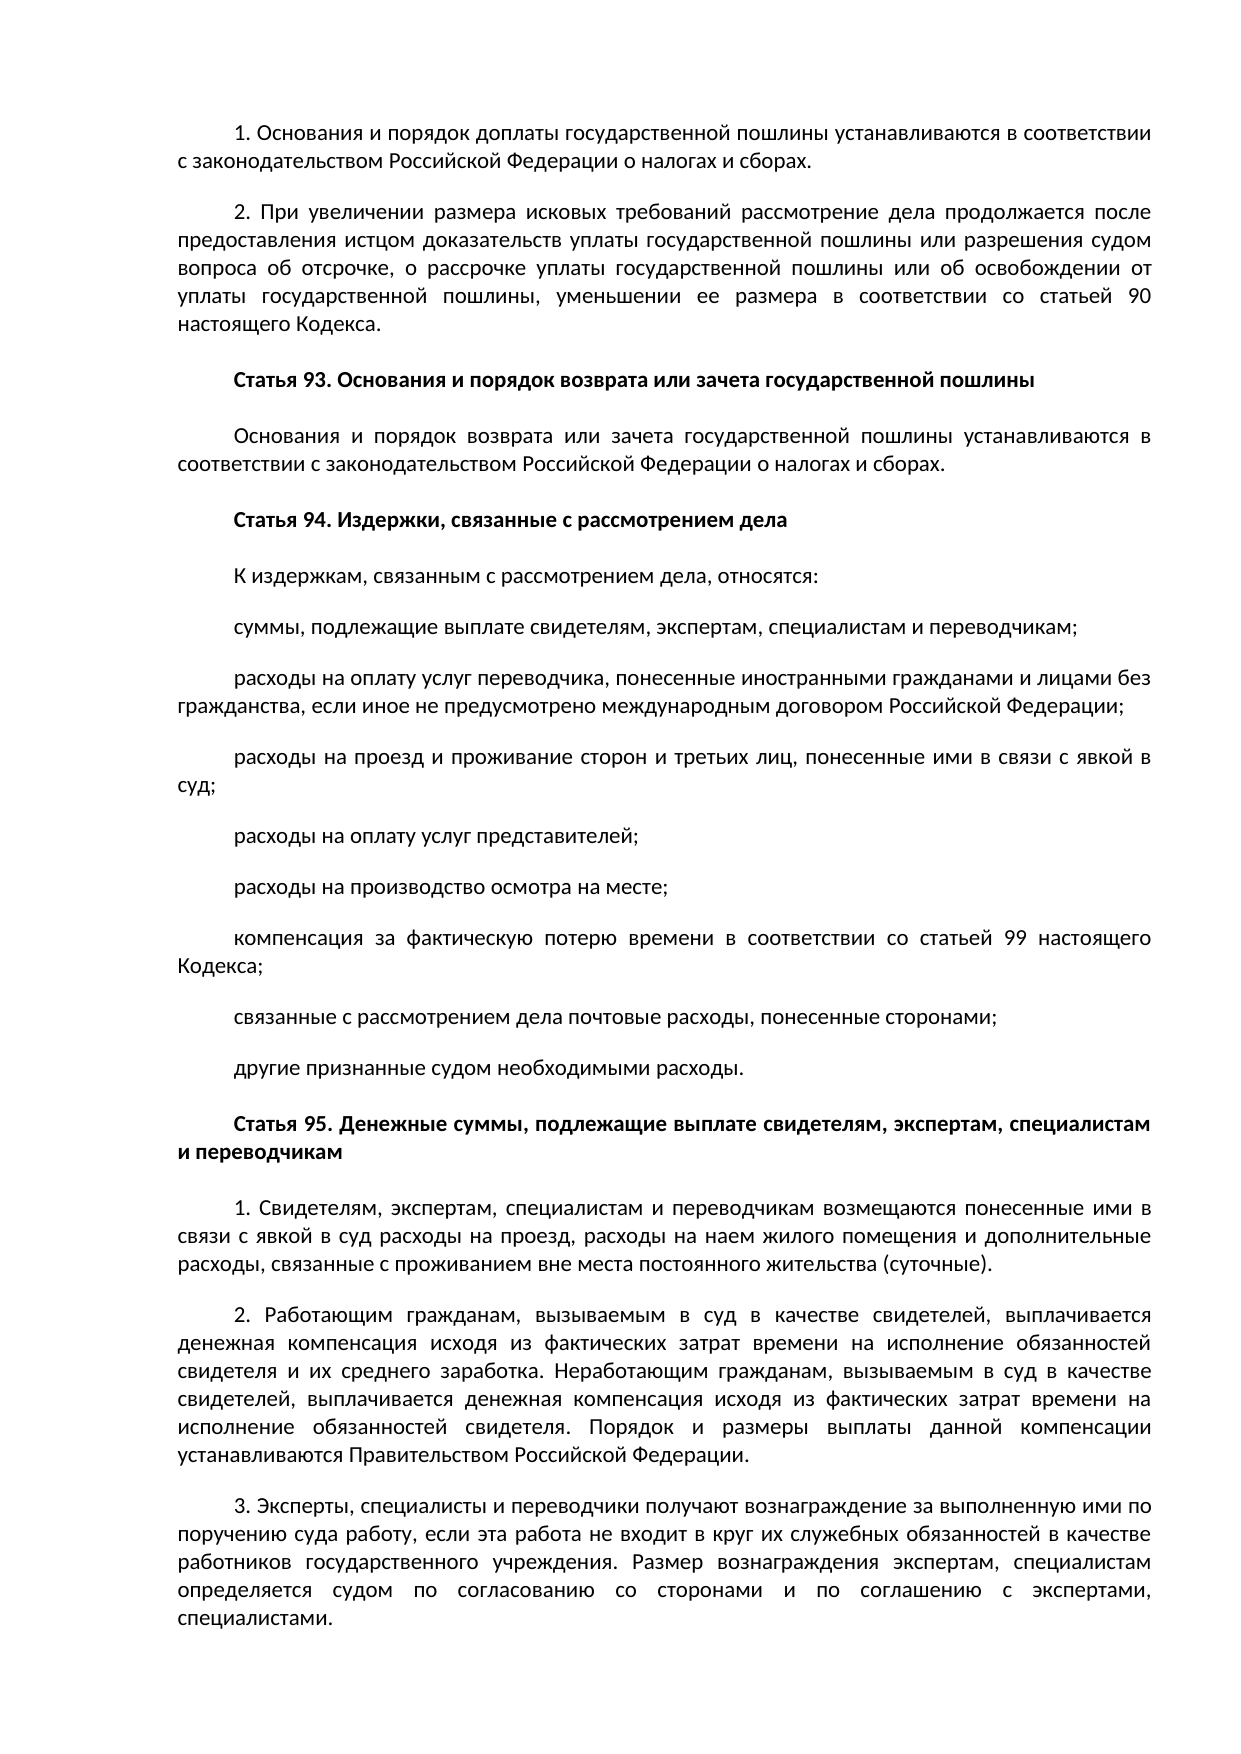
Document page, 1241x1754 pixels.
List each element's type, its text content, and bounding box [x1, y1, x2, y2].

text 3. Эксперты, специалисты и переводчики получают вознаграждение за выполненную ими по поручению суда работу, если эта работа не входит в круг их служебных обязанностей в качестве работников государственного учреждения. Размер вознаграждения экспертам, специалистам определяется судом по согласованию со сторонами и по соглашению с экспертами, специалистами. [177, 1491, 1152, 1631]
text расходы на проезд и проживание сторон и третьих лиц, понесенные ими в связи с явкой в суд; [177, 742, 1152, 798]
text расходы на производство осмотра на месте; [177, 872, 1152, 900]
text 1. Свидетелям, экспертам, специалистам и переводчикам возмещаются понесенные ими в связи с явкой в суд расходы на проезд, расходы на наем жилого помещения и дополнительные расходы, связанные с проживанием вне места постоянного жительства (суточные). [177, 1193, 1152, 1277]
text Основания и порядок возврата или зачета государственной пошлины устанавливаются в соответствии с законодательством Российской Федерации о налогах и сборах. [177, 421, 1152, 477]
text другие признанные судом необходимыми расходы. [177, 1053, 1152, 1081]
text 1. Основания и порядок доплаты государственной пошлины устанавливаются в соответствии с законодательством Российской Федерации о налогах и сборах. [177, 118, 1152, 174]
text суммы, подлежащие выплате свидетелям, экспертам, специалистам и переводчикам; [177, 612, 1152, 640]
text расходы на оплату услуг представителей; [177, 821, 1152, 849]
text связанные с рассмотрением дела почтовые расходы, понесенные сторонами; [177, 1002, 1152, 1030]
text К издержкам, связанным с рассмотрением дела, относятся: [177, 561, 1152, 589]
title Статья 95. Денежные суммы, подлежащие выплате свидетелям, экспертам, специалистам и переводчикам [177, 1109, 1152, 1165]
text расходы на оплату услуг переводчика, понесенные иностранными гражданами и лицами без гражданства, если иное не предусмотрено международным договором Российской Федерации; [177, 663, 1152, 719]
title Статья 93. Основания и порядок возврата или зачета государственной пошлины [177, 365, 1152, 393]
title Статья 94. Издержки, связанные с рассмотрением дела [177, 505, 1152, 533]
text 2. Работающим гражданам, вызываемым в суд в качестве свидетелей, выплачивается денежная компенсация исходя из фактических затрат времени на исполнение обязанностей свидетеля и их среднего заработка. Неработающим гражданам, вызываемым в суд в качестве свидетелей, выплачивается денежная компенсация исходя из фактических затрат времени на исполнение обязанностей свидетеля. Порядок и размеры выплаты данной компенсации устанавливаются Правительством Российской Федерации. [177, 1300, 1152, 1468]
text компенсация за фактическую потерю времени в соответствии со статьей 99 настоящего Кодекса; [177, 923, 1152, 979]
text 2. При увеличении размера исковых требований рассмотрение дела продолжается после предоставления истцом доказательств уплаты государственной пошлины или разрешения судом вопроса об отсрочке, о рассрочке уплаты государственной пошлины или об освобождении от уплаты государственной пошлины, уменьшении ее размера в соответствии со статьей 90 настоящего Кодекса. [177, 197, 1152, 337]
